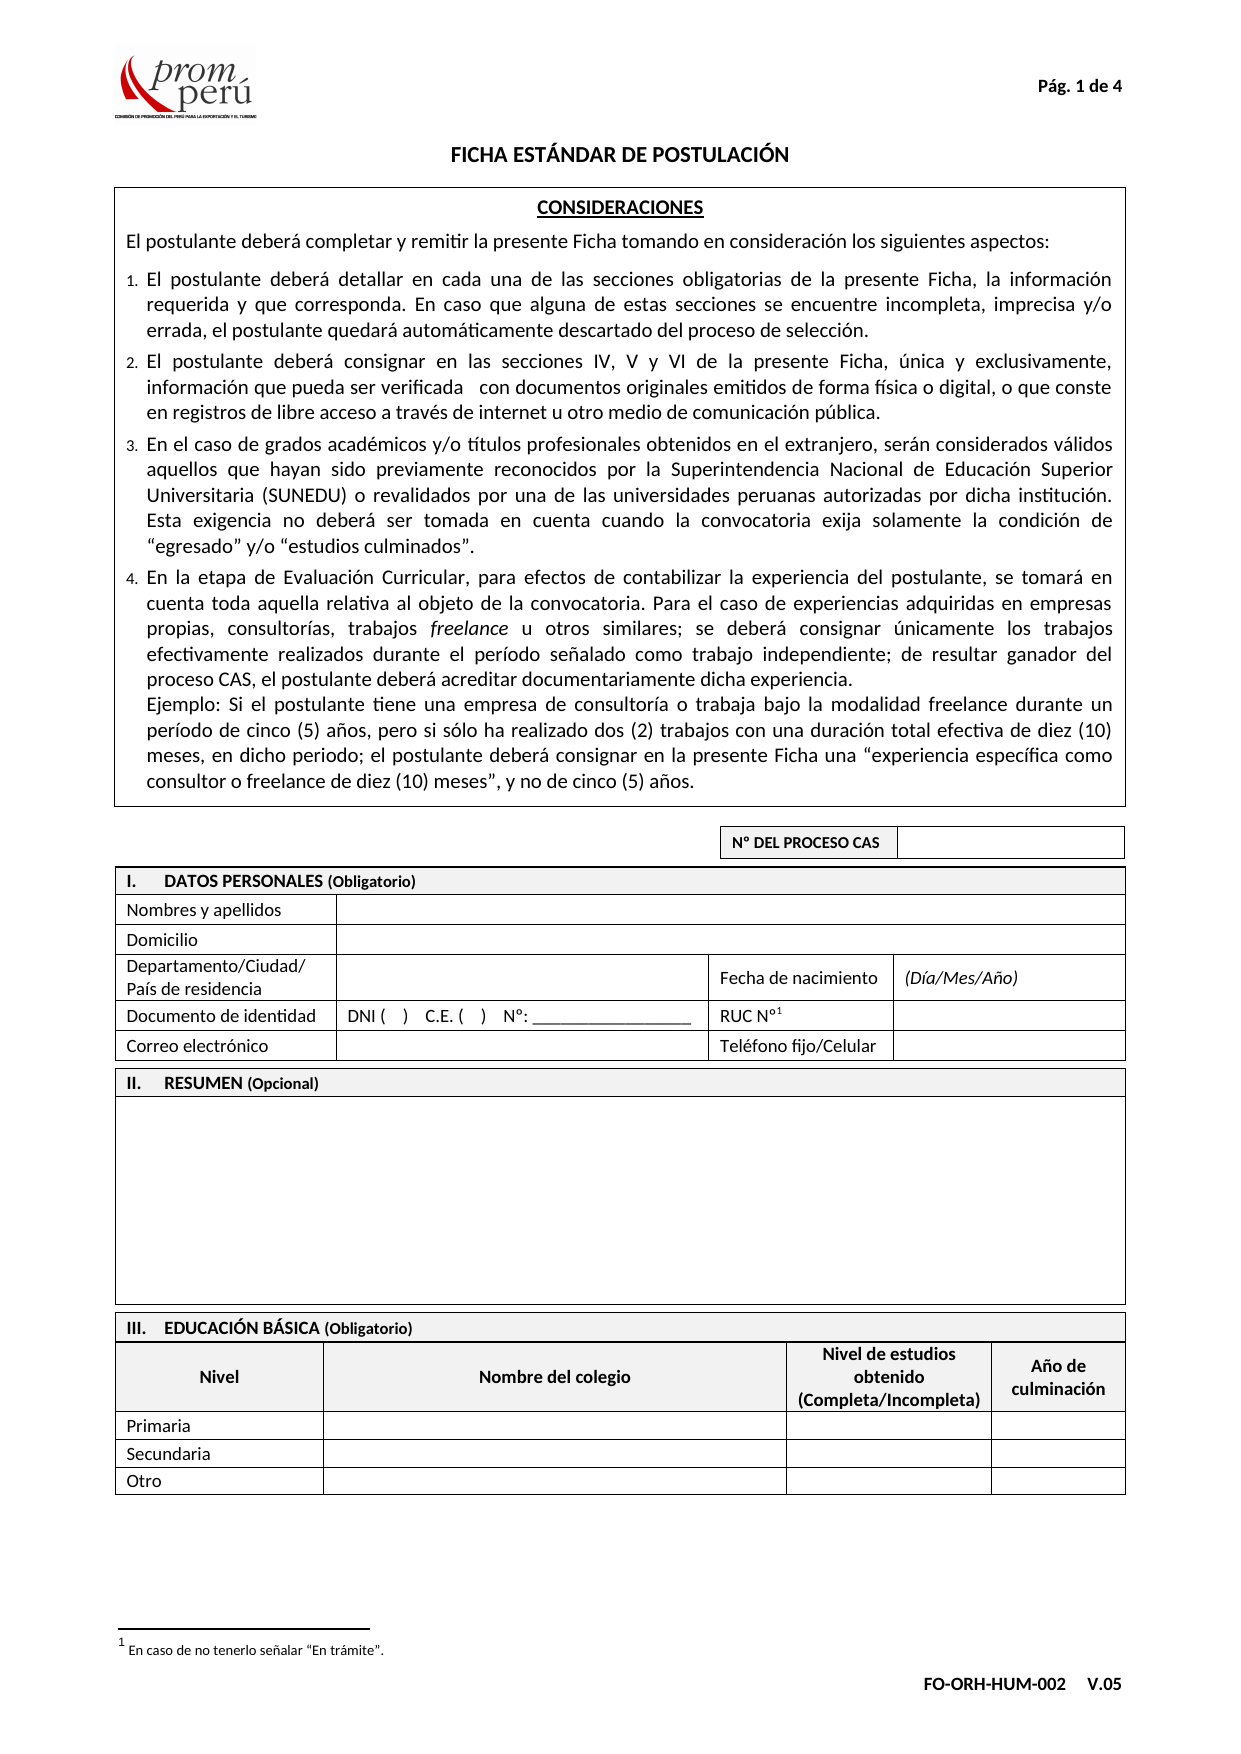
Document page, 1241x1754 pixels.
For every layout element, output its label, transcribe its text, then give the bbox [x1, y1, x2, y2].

table_cell Domicilio [116, 925, 336, 953]
table_cell [337, 955, 708, 1000]
table_header EDUCACIÓN BÁSICA (Obligatorio) [116, 1313, 1125, 1341]
table_cell [337, 1031, 708, 1059]
table_cell Nombre del colegio [324, 1343, 786, 1411]
table_cell [992, 1468, 1125, 1494]
table_cell Nivel de estudios obtenido (Completa/Incompleta) [787, 1343, 991, 1411]
table_cell [894, 1001, 1125, 1030]
table_cell Nivel [116, 1343, 323, 1411]
table_cell [324, 1440, 786, 1467]
table_cell [787, 1412, 991, 1439]
table_cell Nombres y apellidos [116, 895, 336, 924]
table_cell [787, 1468, 991, 1494]
table_cell Primaria [116, 1412, 323, 1439]
table_cell Documento de identidad [116, 1001, 336, 1030]
table_cell [324, 1468, 786, 1494]
table_header Nº DEL PROCESO CAS [721, 827, 897, 858]
table_cell Teléfono fijo/Celular [709, 1031, 893, 1059]
table_cell Secundaria [116, 1440, 323, 1467]
table_cell Año de culminación [992, 1343, 1125, 1411]
text FICHA ESTÁNDAR DE POSTULACIÓN [118, 140, 1122, 168]
table_cell DNI ( ) C.E. ( ) Nº: _________________ [337, 1001, 708, 1030]
table_header DATOS PERSONALES (Obligatorio) [116, 868, 1125, 894]
table_cell RUC Nº [709, 1001, 893, 1030]
table_cell Otro [116, 1468, 323, 1494]
table_cell [337, 895, 1125, 924]
picture [115, 44, 257, 125]
table_cell [324, 1412, 786, 1439]
table_cell [337, 925, 1125, 953]
table_cell Fecha de nacimiento [709, 955, 893, 1000]
table_cell [894, 1031, 1125, 1059]
table_header CONSIDERACIONES El postulante deberá completar y remitir la presente Ficha tomando en consideración los siguientes aspectos: El postulante deberá detallar en cada una de las secciones obligatorias de la presente Ficha, la información requerida y que corresponda. En caso que alguna de estas secciones se encuentre incompleta, imprecisa y/o errada, el postulante quedará automáticamente descartado del proceso de selección. El postulante deberá consignar en las secciones IV, V y VI de la presente Ficha, única y exclusivamente, información que pueda ser verificada con documentos originales emitidos de forma física o digital, o que conste en registros de libre acceso a través de internet u otro medio de comunicación pública. En el caso de grados académicos y/o títulos profesionales obtenidos en el extranjero, serán considerados válidos aquellos que hayan sido previamente reconocidos por la Superintendencia Nacional de Educación Superior Universitaria (SUNEDU) o revalidados por una de las universidades peruanas autorizadas por dicha institución. Esta exigencia no deberá ser tomada en cuenta cuando la convocatoria exija solamente la condición de “egresado” y/o “estudios culminados”. En la etapa de Evaluación Curricular, para efectos de contabilizar la experiencia del postulante, se tomará en cuenta toda aquella relativa al objeto de la convocatoria. Para el caso de experiencias adquiridas en empresas propias, consultorías, trabajos freelance u otros similares; se deberá consignar únicamente los trabajos efectivamente realizados durante el período señalado como trabajo independiente; de resultar ganador del proceso CAS, el postulante deberá acreditar documentariamente dicha experiencia. Ejemplo: Si el postulante tiene una empresa de consultoría o trabaja bajo la modalidad freelance durante un período de cinco (5) años, pero si sólo ha realizado dos (2) trabajos con una duración total efectiva de diez (10) meses, en dicho periodo; el postulante deberá consignar en la presente Ficha una “experiencia específica como consultor o freelance de diez (10) meses”, y no de cinco (5) años. [115, 188, 1125, 806]
table_cell [787, 1440, 991, 1467]
table_header [898, 827, 1124, 858]
table_header RESUMEN (Opcional) [116, 1069, 1125, 1096]
table_cell [992, 1412, 1125, 1439]
table_cell (Día/Mes/Año) [894, 955, 1125, 1000]
table_cell [992, 1440, 1125, 1467]
table_cell Correo electrónico [116, 1031, 336, 1059]
table_cell [116, 1097, 1125, 1303]
table_cell Departamento/Ciudad/ País de residencia [116, 955, 336, 1000]
